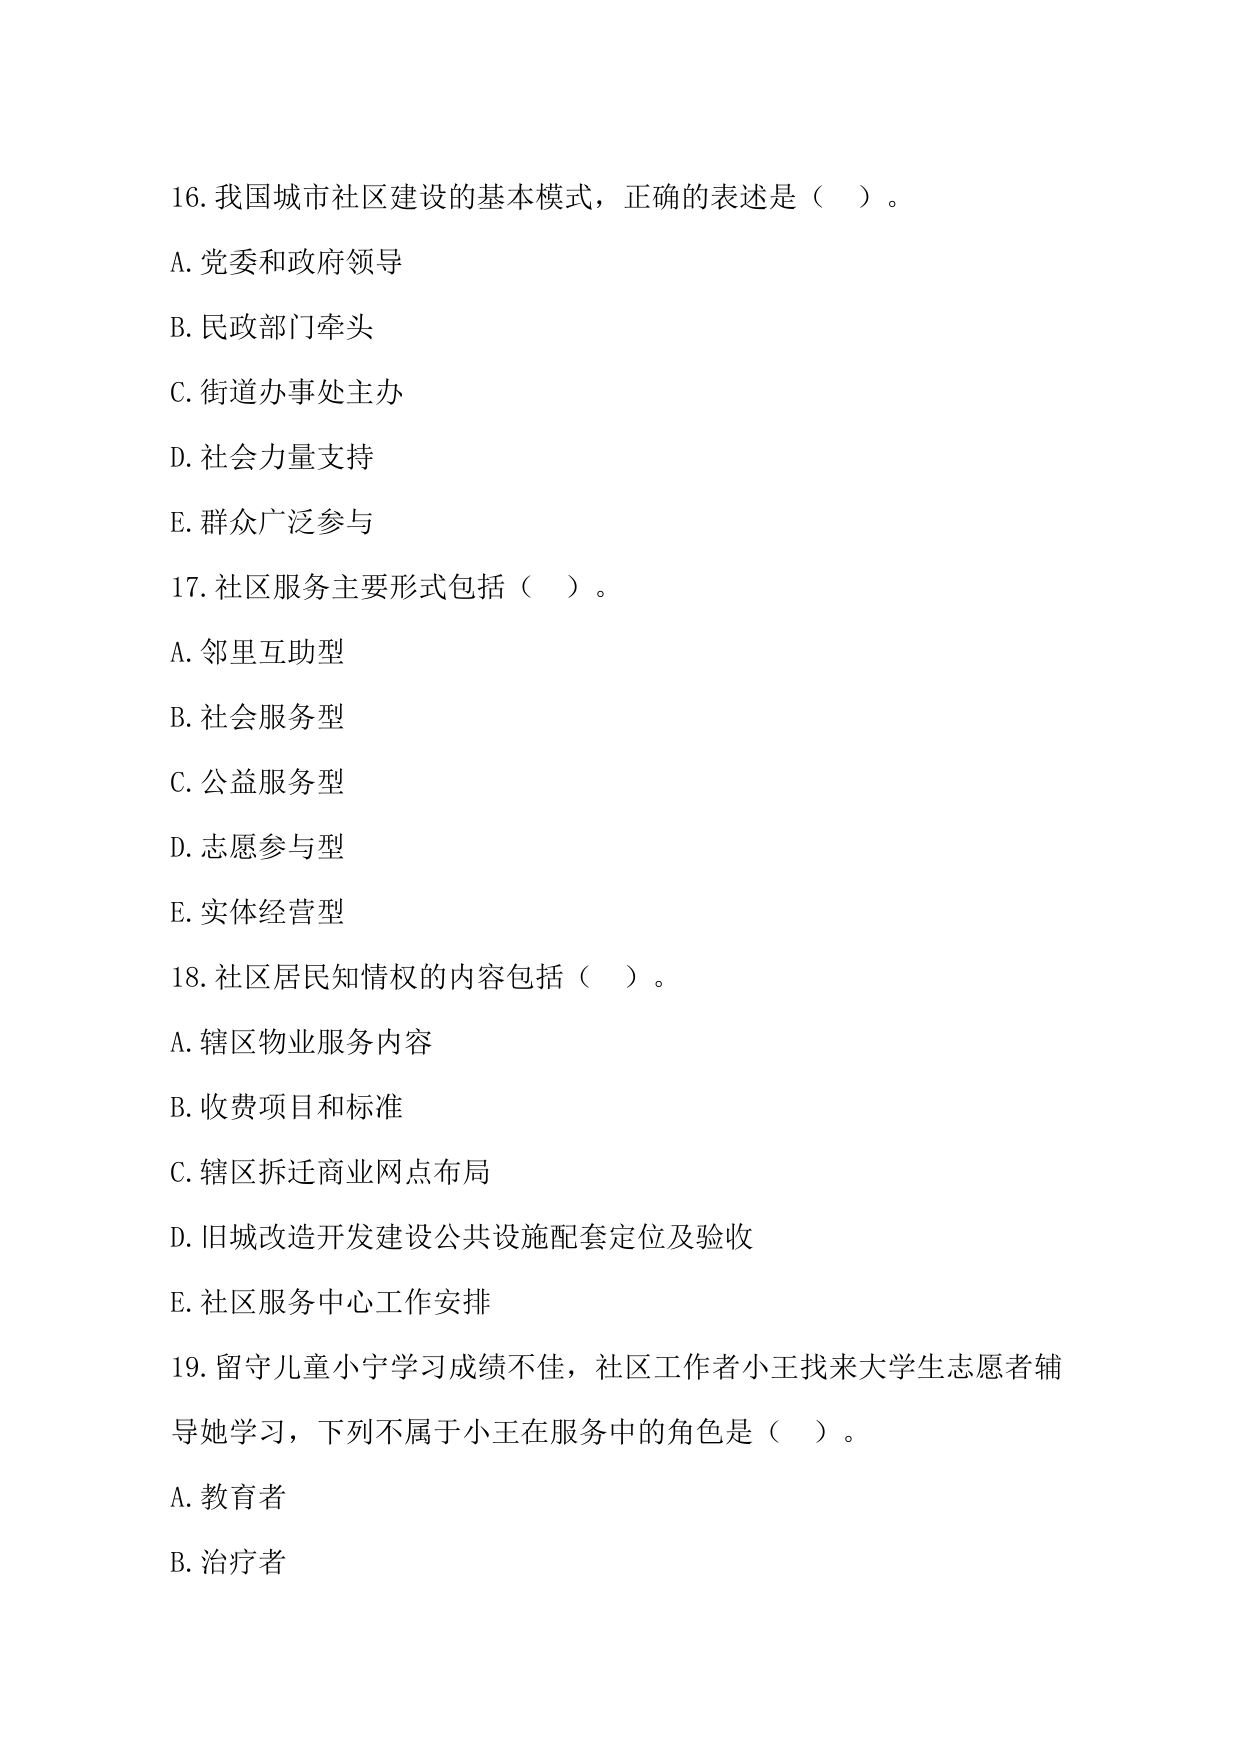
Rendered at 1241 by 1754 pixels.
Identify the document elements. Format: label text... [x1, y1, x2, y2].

list 18.社区居民知情权的内容包括（ ）。 [170, 942, 1064, 1007]
list A.党委和政府领导 [170, 227, 1064, 292]
list A.邻里互助型 [170, 617, 1064, 682]
list 17.社区服务主要形式包括（ ）。 [170, 552, 1064, 617]
list C.街道办事处主办 [170, 357, 1064, 422]
list B.社会服务型 [170, 682, 1064, 747]
list D.旧城改造开发建设公共设施配套定位及验收 [170, 1202, 1064, 1267]
list 19.留守儿童小宁学习成绩不佳，社区工作者小王找来大学生志愿者辅导她学习，下列不属于小王在服务中的角色是（ ）。 [170, 1332, 1064, 1462]
list B.治疗者 [170, 1527, 1064, 1592]
list A.教育者 [170, 1462, 1064, 1527]
list E.社区服务中心工作安排 [170, 1267, 1064, 1332]
list B.收费项目和标准 [170, 1072, 1064, 1137]
list C.辖区拆迁商业网点布局 [170, 1137, 1064, 1202]
list D.社会力量支持 [170, 422, 1064, 487]
list B.民政部门牵头 [170, 292, 1064, 357]
list E.实体经营型 [170, 877, 1064, 942]
list C.公益服务型 [170, 747, 1064, 812]
list A.辖区物业服务内容 [170, 1007, 1064, 1072]
list 16.我国城市社区建设的基本模式，正确的表述是（ ）。 [170, 162, 1064, 227]
list D.志愿参与型 [170, 812, 1064, 877]
list E.群众广泛参与 [170, 487, 1064, 552]
